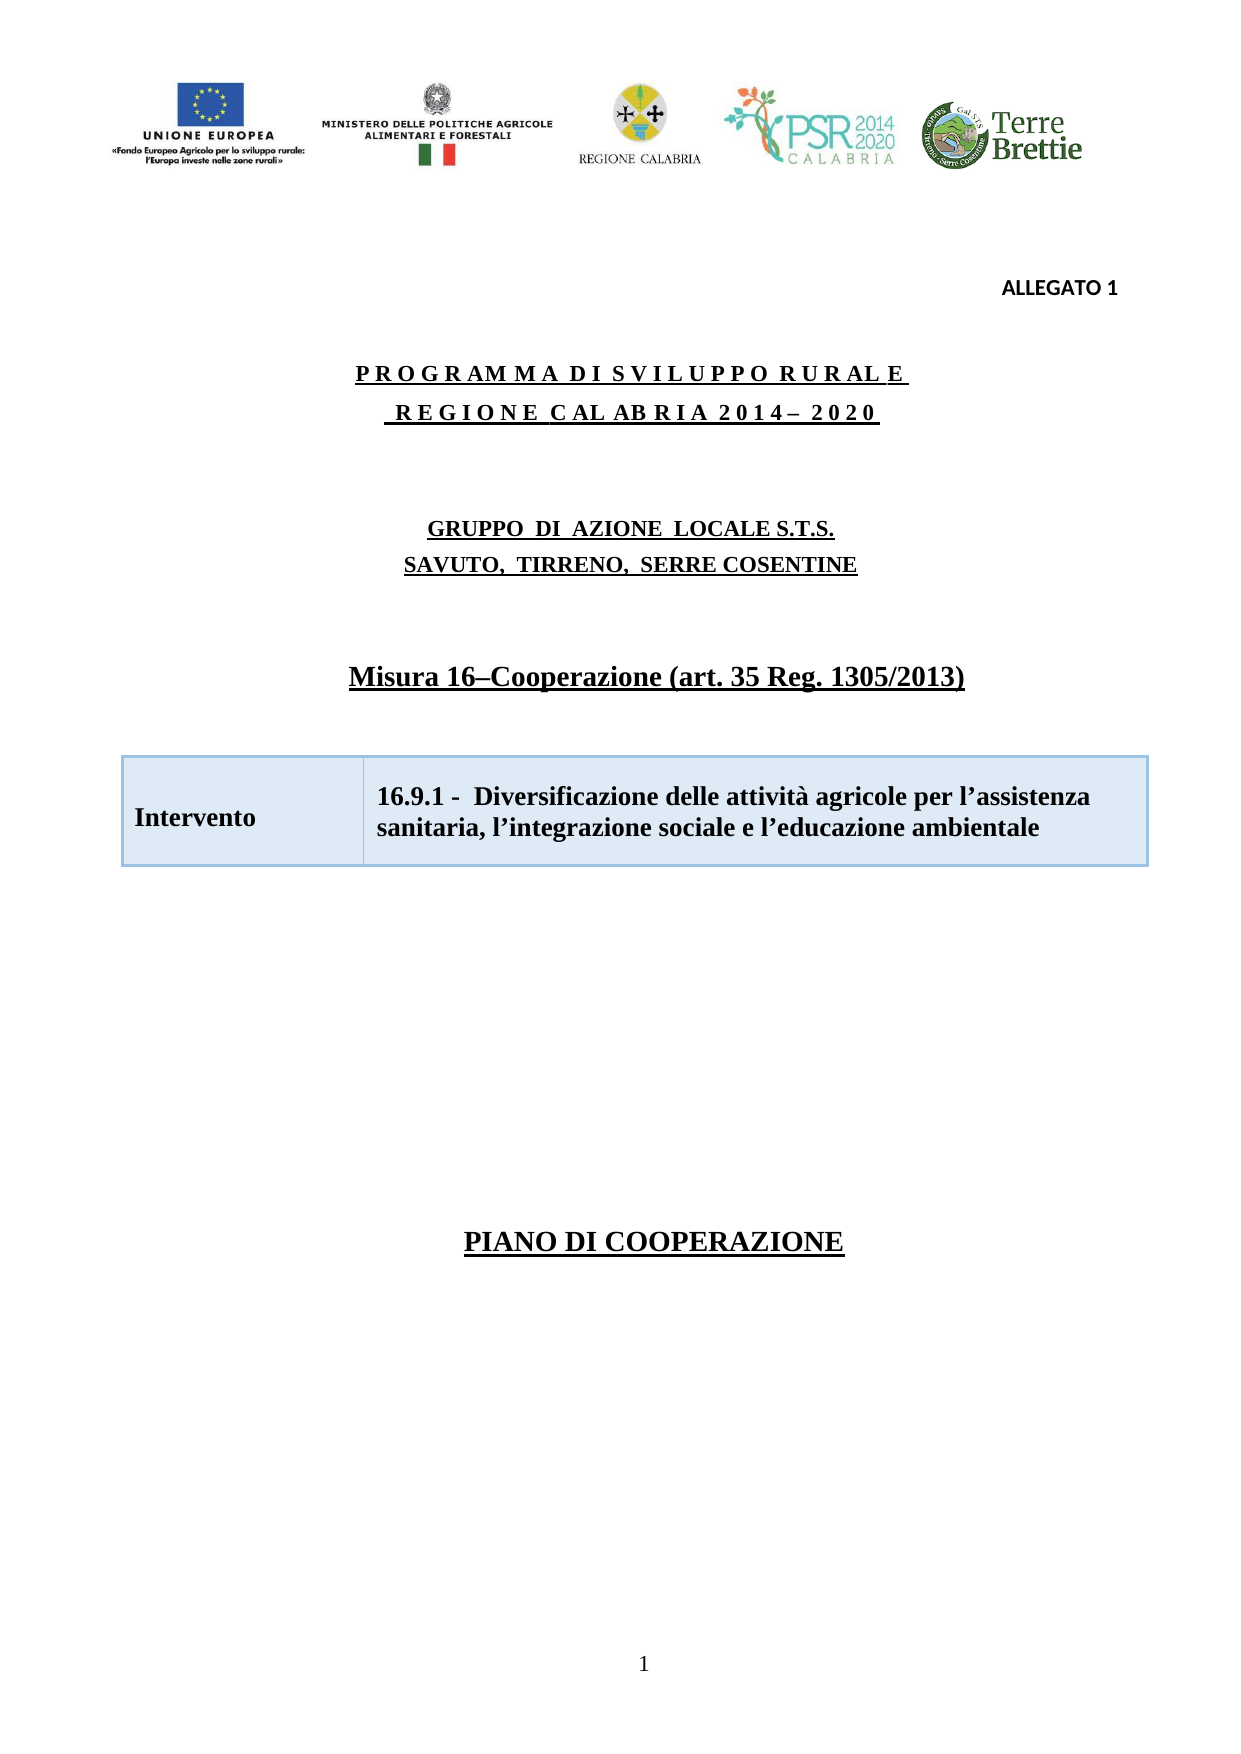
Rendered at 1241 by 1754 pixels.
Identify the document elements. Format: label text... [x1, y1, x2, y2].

table_header 16.9.1 - Diversificazione delle attività agricole per l’assistenza sanitaria, l’integrazione sociale e l’educazione ambientale [364, 758, 1146, 864]
text GRUPPO DI AZIONE LOCALE S.T.S. [98, 514, 1163, 541]
subtitle PIANO DI COOPERAZIONE [463, 1224, 1190, 1258]
text R E G I O N E C AL AB R I A 2 0 1 4 – 2 0 2 0 [98, 399, 1163, 426]
text SAVUTO, TIRRENO, SERRE COSENTINE [98, 551, 1163, 577]
table_header Intervento [124, 758, 363, 864]
text P R O G R AM M A D I S V I L U P P O R U R AL E [98, 360, 1163, 386]
picture [916, 96, 1091, 173]
text Misura 16–Cooperazione (art. 35 Reg. 1305/2013) [348, 659, 1190, 692]
picture [108, 81, 900, 173]
subtitle ALLEGATO 1 [98, 273, 1118, 301]
